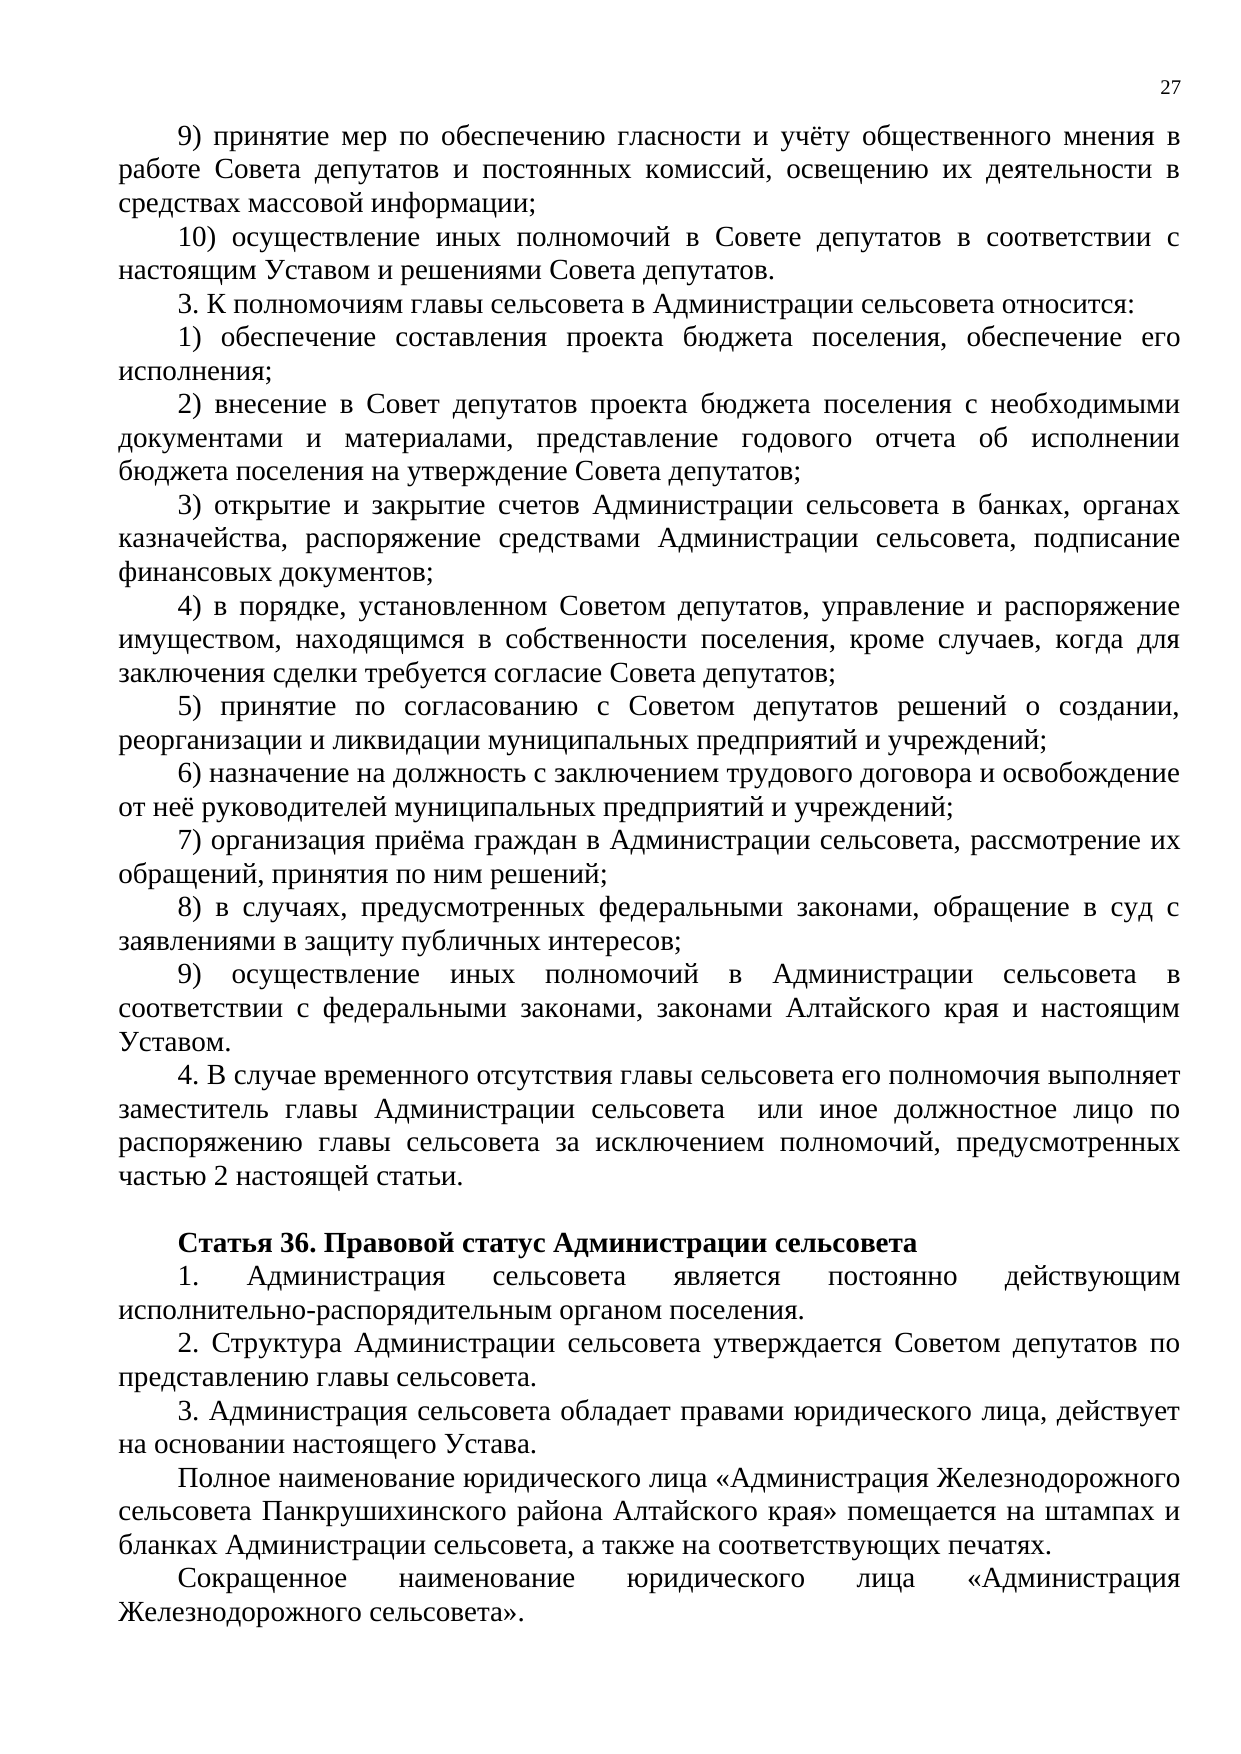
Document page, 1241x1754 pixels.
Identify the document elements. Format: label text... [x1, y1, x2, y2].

title Статья 36. Правовой статус Администрации сельсовета [118, 1225, 1181, 1258]
text Сокращенное наименование юридического лица «Администрация Железнодорожного сельсовета». [118, 1560, 1181, 1627]
title 3. К полномочиям главы сельсовета в Администрации сельсовета относится: [118, 286, 1181, 319]
text 2) внесение в Совет депутатов проекта бюджета поселения с необходимыми документами и материалами, представление годового отчета об исполнении бюджета поселения на утверждение Совета депутатов; [118, 386, 1181, 487]
text 4. В случае временного отсутствия главы сельсовета его полномочия выполняет заместитель главы Администрации сельсовета или иное должностное лицо по распоряжению главы сельсовета за исключением полномочий, предусмотренных частью 2 настоящей статьи. [118, 1057, 1181, 1191]
text Полное наименование юридического лица «Администрация Железнодорожного сельсовета Панкрушихинского района Алтайского края» помещается на штампах и бланках Администрации сельсовета, а также на соответствующих печатях. [118, 1460, 1181, 1560]
text 1) обеспечение составления проекта бюджета поселения, обеспечение его исполнения; [118, 319, 1181, 386]
text 9) принятие мер по обеспечению гласности и учёту общественного мнения в работе Совета депутатов и постоянных комиссий, освещению их деятельности в средствах массовой информации; [118, 118, 1181, 219]
text 10) осуществление иных полномочий в Совете депутатов в соответствии с настоящим Уставом и решениями Совета депутатов. [118, 219, 1181, 286]
text 6) назначение на должность с заключением трудового договора и освобождение от неё руководителей муниципальных предприятий и учреждений; [118, 755, 1181, 822]
text 5) принятие по согласованию с Советом депутатов решений о создании, реорганизации и ликвидации муниципальных предприятий и учреждений; [118, 688, 1181, 755]
text 9) осуществление иных полномочий в Администрации сельсовета в соответствии с федеральными законами, законами Алтайского края и настоящим Уставом. [118, 957, 1181, 1057]
text 7) организация приёма граждан в Администрации сельсовета, рассмотрение их обращений, принятия по ним решений; [118, 822, 1181, 889]
text 3. Администрация сельсовета обладает правами юридического лица, действует на основании настоящего Устава. [118, 1393, 1181, 1460]
text 4) в порядке, установленном Советом депутатов, управление и распоряжение имуществом, находящимся в собственности поселения, кроме случаев, когда для заключения сделки требуется согласие Совета депутатов; [118, 588, 1181, 688]
text 3) открытие и закрытие счетов Администрации сельсовета в банках, органах казначейства, распоряжение средствами Администрации сельсовета, подписание финансовых документов; [118, 487, 1181, 588]
text 1. Администрация сельсовета является постоянно действующим исполнительно-распорядительным органом поселения. [118, 1258, 1181, 1326]
text 2. Структура Администрации сельсовета утверждается Советом депутатов по представлению главы сельсовета. [118, 1326, 1181, 1393]
text 8) в случаях, предусмотренных федеральными законами, обращение в суд с заявлениями в защиту публичных интересов; [118, 889, 1181, 957]
